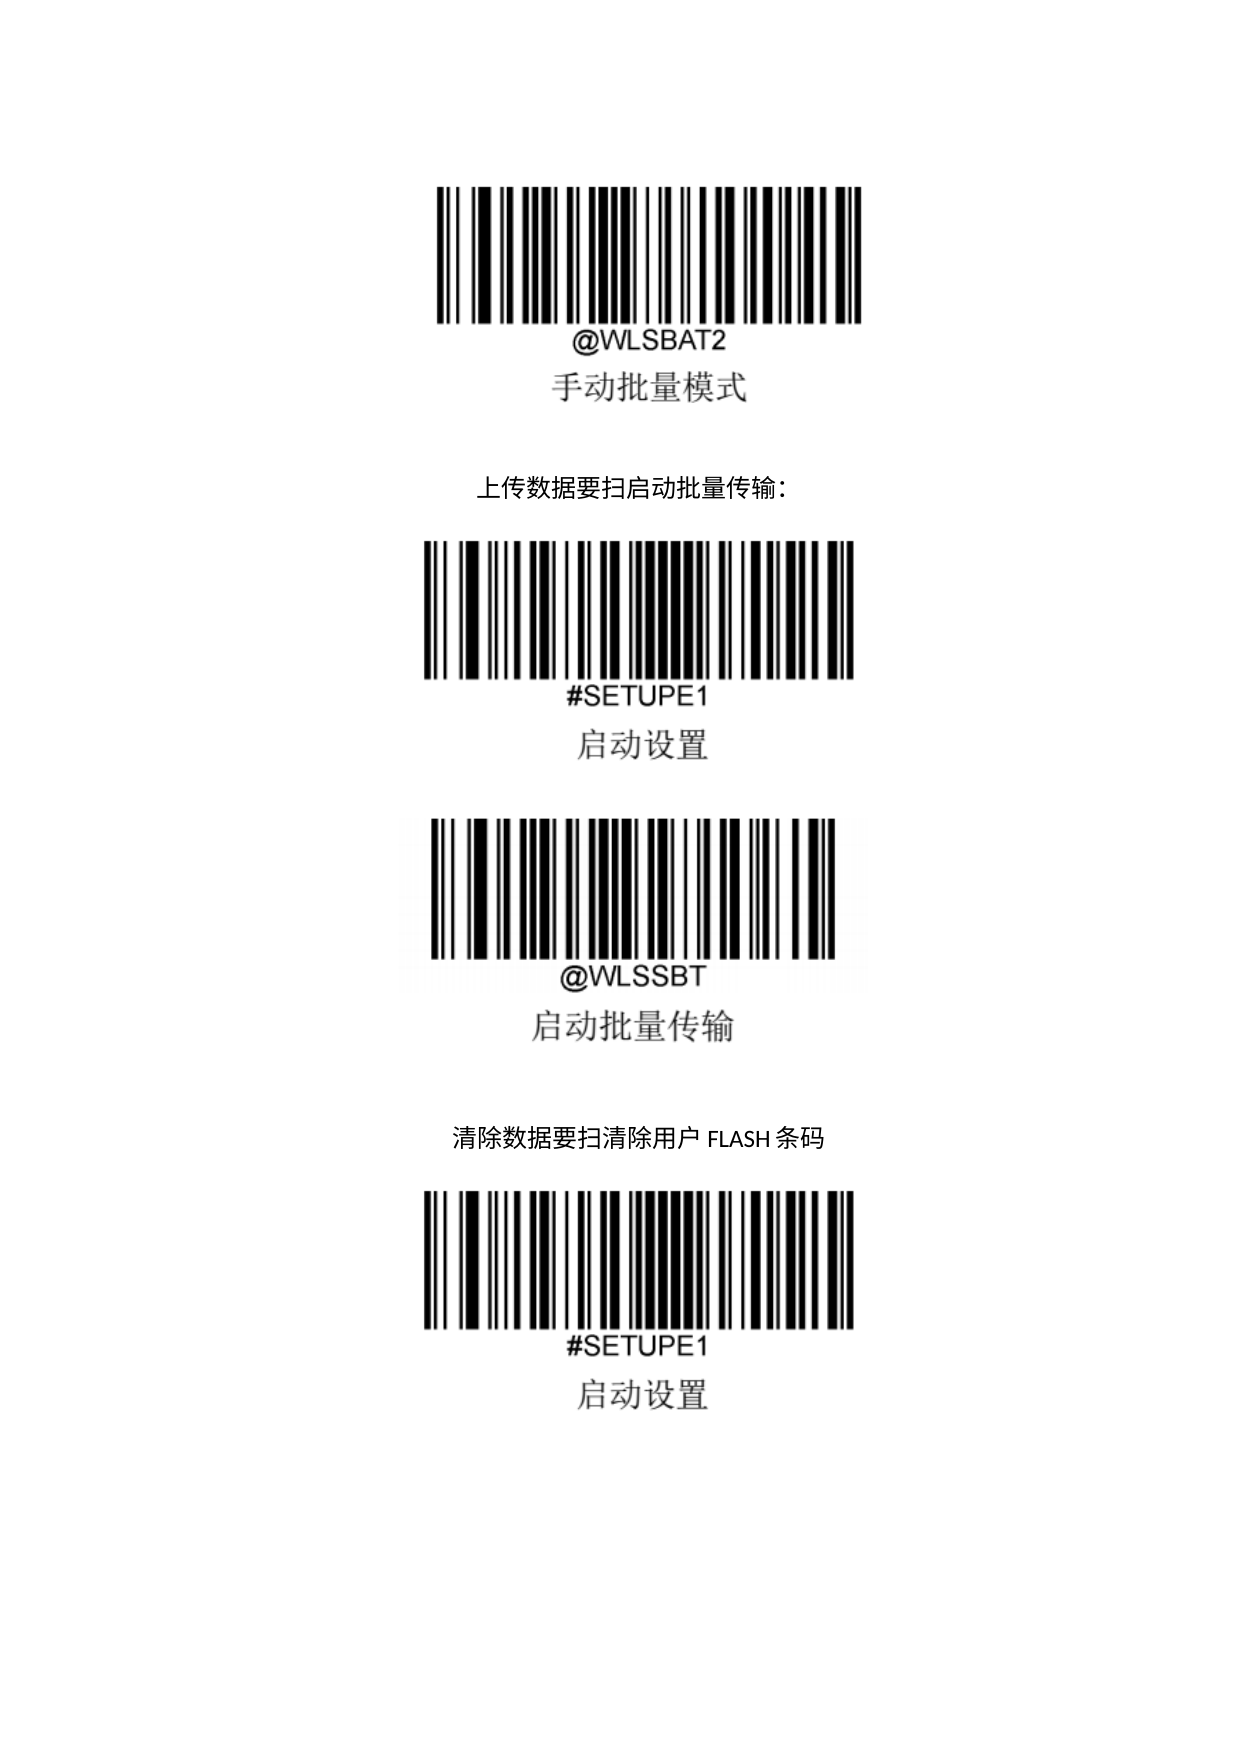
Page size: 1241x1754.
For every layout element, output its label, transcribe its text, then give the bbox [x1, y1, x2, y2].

picture [377, 162, 901, 425]
list 上传数据要扫启动批量传输： [225, 454, 1053, 519]
picture [342, 779, 936, 1064]
picture [362, 1169, 916, 1415]
list 清除数据要扫清除用户FLASH条码 [225, 1104, 1053, 1169]
picture [362, 519, 916, 765]
